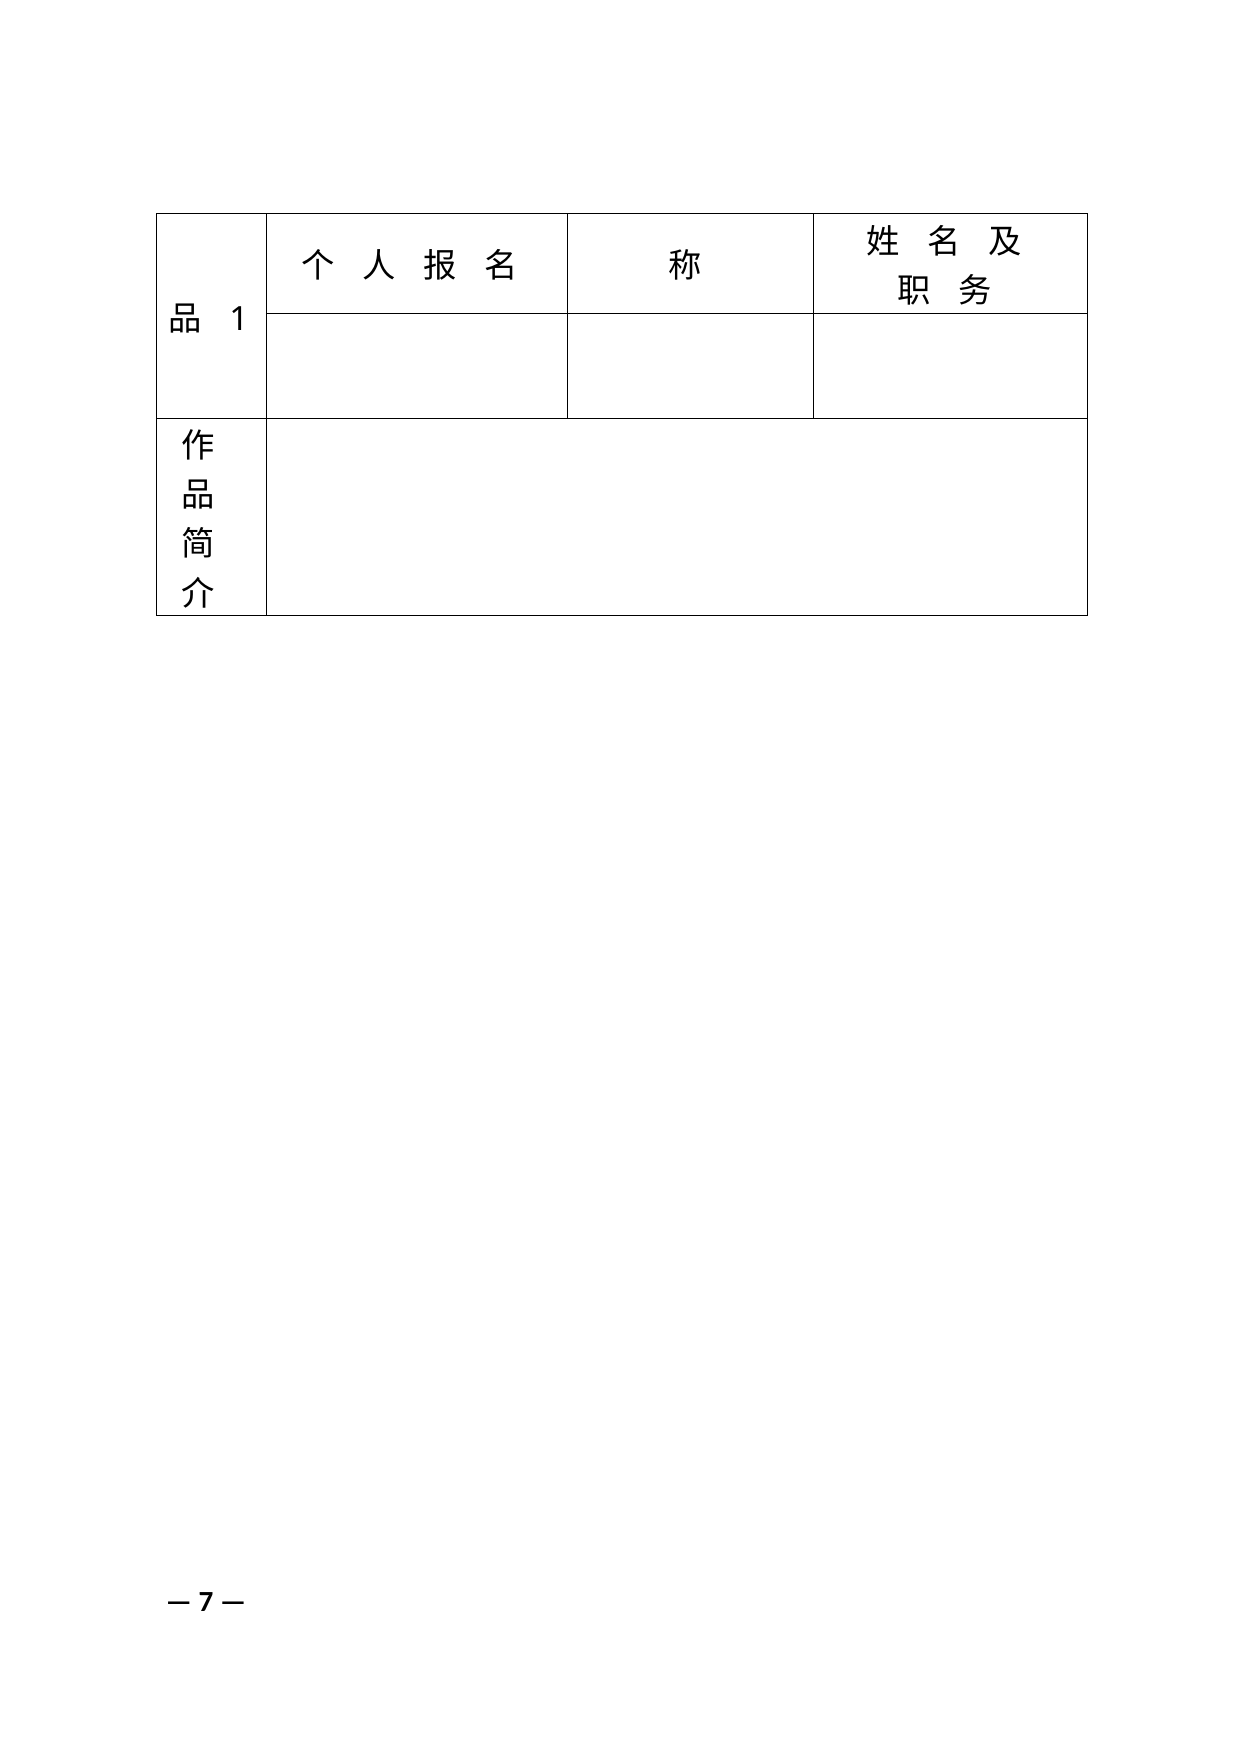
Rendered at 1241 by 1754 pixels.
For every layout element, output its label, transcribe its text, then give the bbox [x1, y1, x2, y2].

table_cell 联系人姓名及职务 [814, 214, 1087, 313]
table_cell [814, 314, 1087, 417]
table_cell [267, 419, 1087, 615]
table_cell 作品简介 [157, 419, 266, 615]
table_cell 作品名称 [568, 214, 813, 313]
table_cell [568, 314, 813, 417]
table_cell [267, 314, 567, 417]
table_cell 单位报名/个人报名 [267, 214, 567, 313]
table_cell 作品1 [157, 214, 266, 417]
